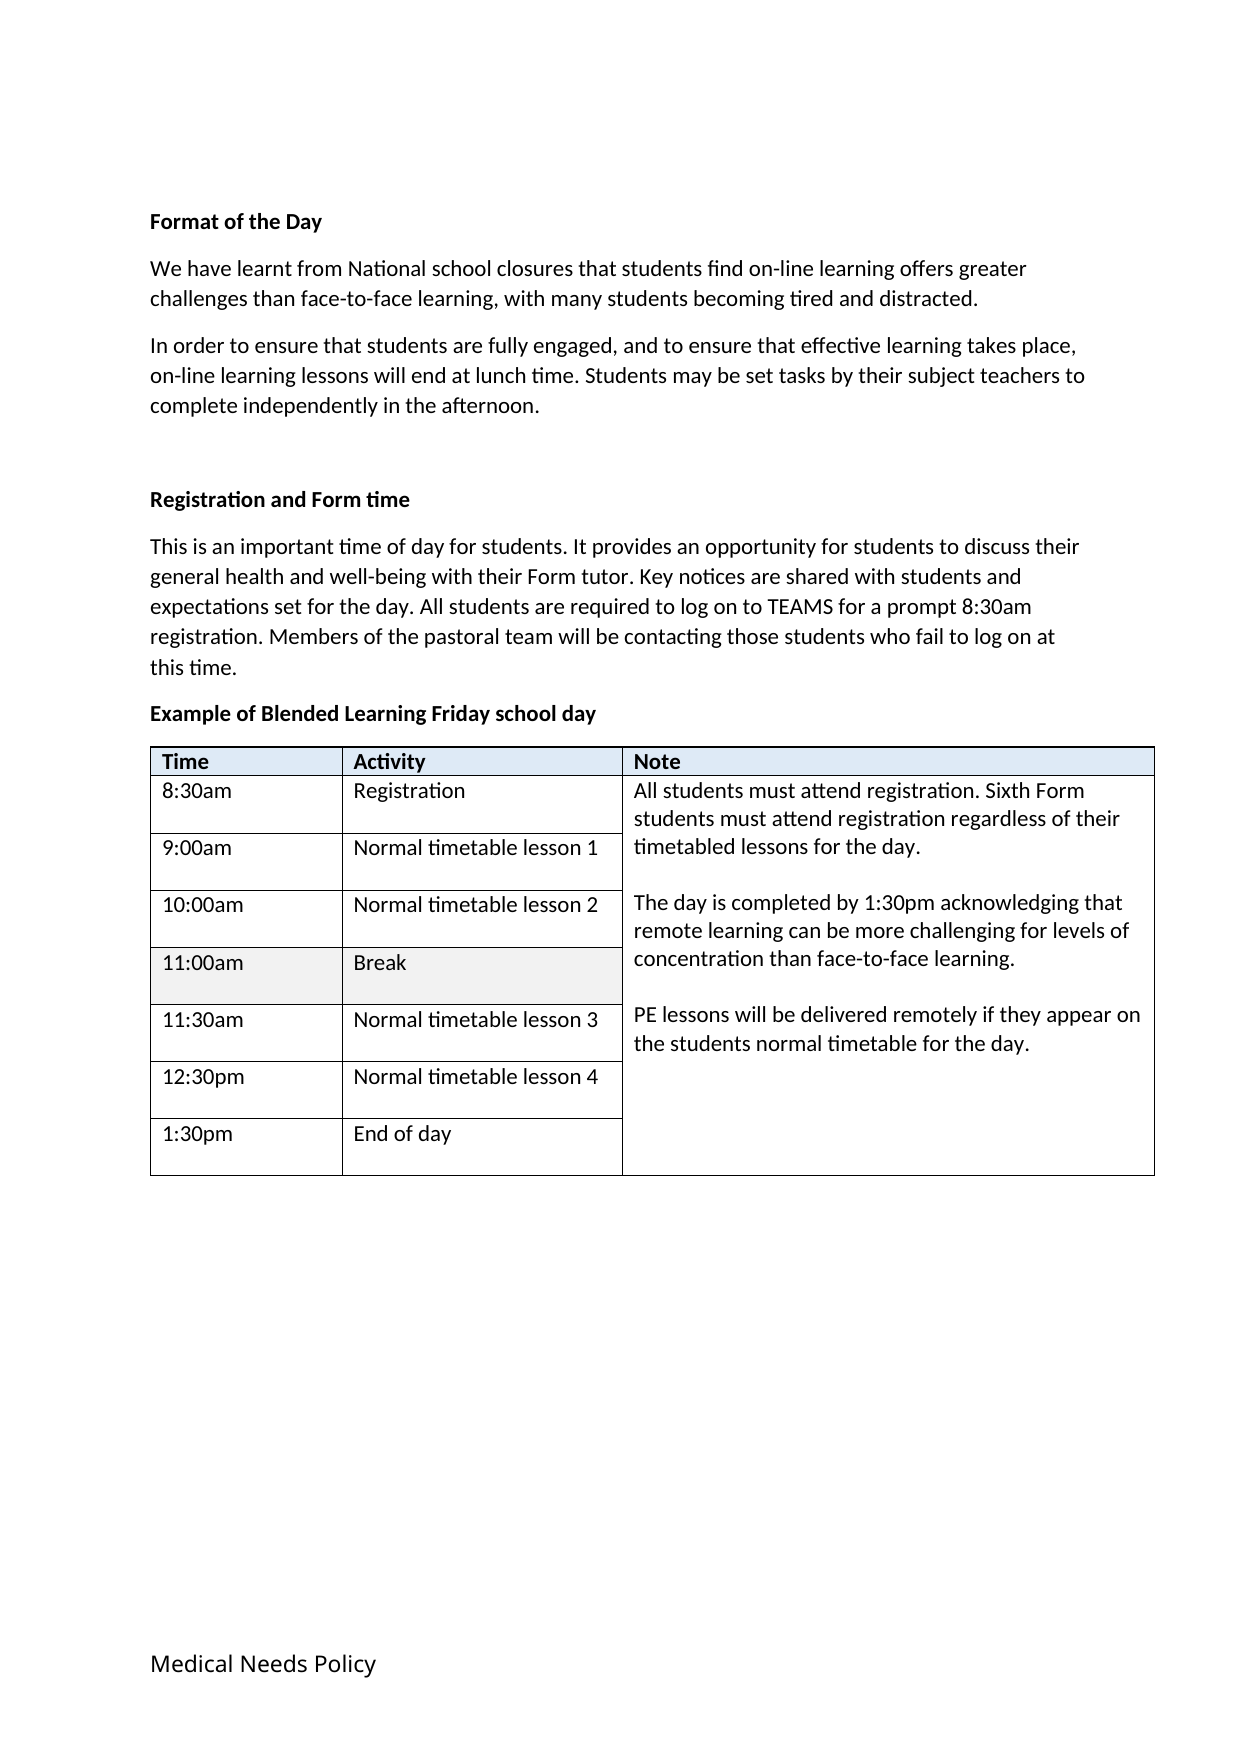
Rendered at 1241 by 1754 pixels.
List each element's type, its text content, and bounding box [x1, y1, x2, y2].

table_cell Normal timetable lesson 1 [343, 834, 622, 889]
table_cell Registration [343, 776, 622, 832]
table_cell 11:30am [151, 1005, 342, 1061]
text Example of Blended Learning Friday school day [150, 699, 1090, 727]
table_cell 11:00am [151, 948, 342, 1004]
text In order to ensure that students are fully engaged, and to ensure that effective learning takes place, on-line learning lessons will end at lunch time. Students may be set tasks by their subject teachers to complete independently in the afternoon. [150, 331, 1090, 419]
table_cell Normal timetable lesson 4 [343, 1062, 622, 1118]
text Registration and Form time [150, 485, 1090, 513]
table_cell 8:30am [151, 776, 342, 832]
table_cell 12:30pm [151, 1062, 342, 1118]
table_cell 10:00am [151, 891, 342, 947]
text We have learnt from National school closures that students find on-line learning offers greater challenges than face-to-face learning, with many students becoming tired and distracted. [150, 254, 1090, 312]
text This is an important time of day for students. It provides an opportunity for students to discuss their general health and well-being with their Form tutor. Key notices are shared with students and expectations set for the day. All students are required to log on to TEAMS for a prompt 8:30am registration. Members of the pastoral team will be contacting those students who fail to log on at this time. [150, 532, 1090, 681]
table_cell End of day [343, 1119, 622, 1175]
table_cell Normal timetable lesson 2 [343, 891, 622, 947]
table_header Time [151, 748, 342, 775]
table_header Activity [343, 748, 622, 775]
text Format of the Day [150, 207, 1090, 235]
table_cell Break [343, 948, 622, 1004]
table_header Note [623, 748, 1154, 775]
table_cell 1:30pm [151, 1119, 342, 1175]
table_cell 9:00am [151, 834, 342, 889]
table_cell All students must attend registration. Sixth Form students must attend registration regardless of their timetabled lessons for the day. The day is completed by 1:30pm acknowledging that remote learning can be more challenging for levels of concentration than face-to-face learning. PE lessons will be delivered remotely if they appear on the students normal timetable for the day. [623, 776, 1154, 1175]
table_cell Normal timetable lesson 3 [343, 1005, 622, 1061]
